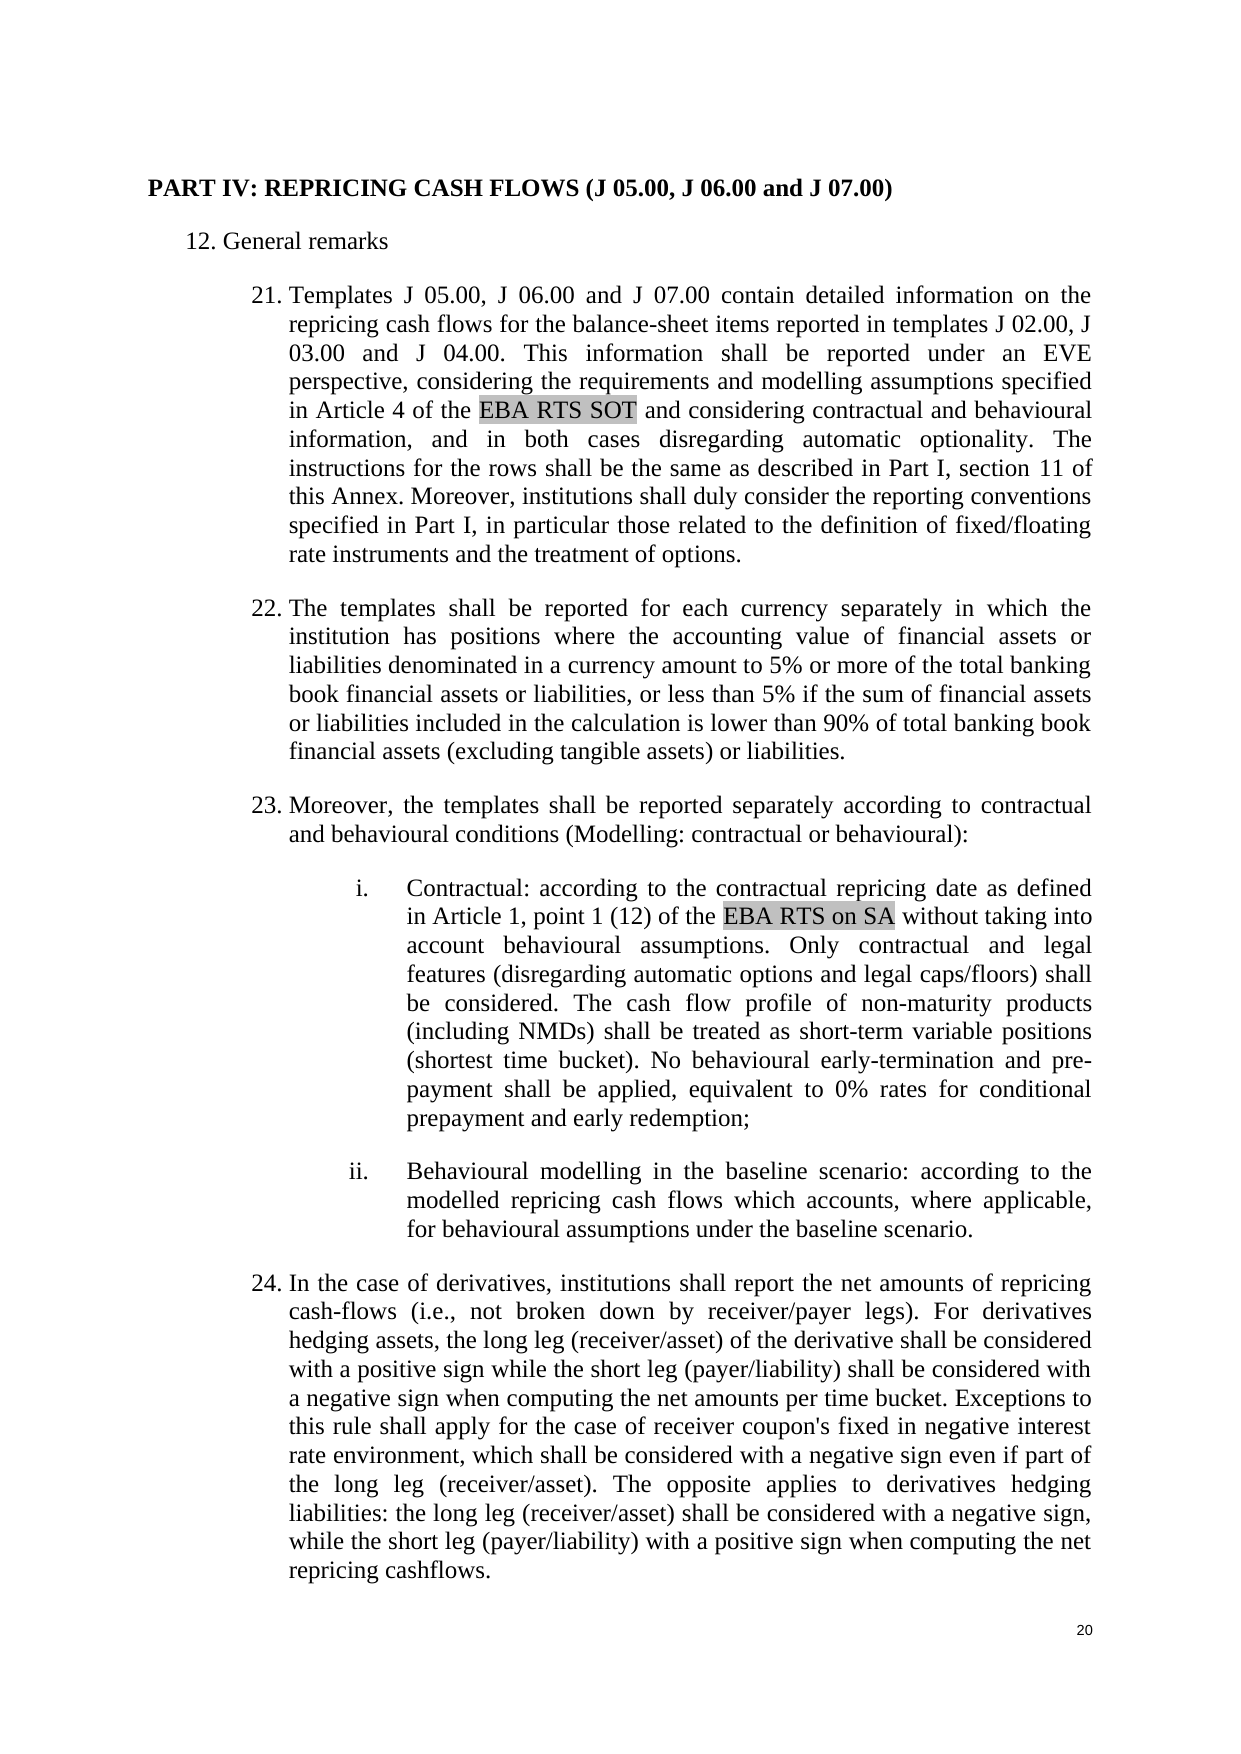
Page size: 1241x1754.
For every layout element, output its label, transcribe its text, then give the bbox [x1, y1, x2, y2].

text In the case of derivatives, institutions shall report the net amounts of repricing cash-flows (i.e., not broken down by receiver/payer legs). For derivatives hedging assets, the long leg (receiver/asset) of the derivative shall be considered with a positive sign while the short leg (payer/liability) shall be considered with a negative sign when computing the net amounts per time bucket. Exceptions to this rule shall apply for the case of receiver coupon's fixed in negative interest rate environment, which shall be considered with a negative sign even if part of the long leg (receiver/asset). The opposite applies to derivatives hedging liabilities: the long leg (receiver/asset) shall be considered with a negative sign, while the short leg (payer/liability) with a positive sign when computing the net repricing cashflows. [251, 1268, 1093, 1584]
list Contractual: according to the contractual repricing date as defined in Article 1, point 1 (12) of the EBA RTS on SA without taking into account behavioural assumptions. Only contractual and legal features (disregarding automatic options and legal caps/floors) shall be considered. The cash flow profile of non-maturity products (including NMDs) shall be treated as short-term variable positions (shortest time bucket). No behavioural early-termination and pre-payment shall be applied, equivalent to 0% rates for conditional prepayment and early redemption; [369, 873, 1093, 1131]
text Moreover, the templates shall be reported separately according to contractual and behavioural conditions (Modelling: contractual or behavioural): [251, 790, 1093, 848]
subtitle PART IV: REPRICING CASH FLOWS (J 05.00, J 06.00 and J 07.00) [148, 173, 1093, 201]
text General remarks [185, 226, 1093, 255]
text Templates J 05.00, J 06.00 and J 07.00 contain detailed information on the repricing cash flows for the balance-sheet items reported in templates J 02.00, J 03.00 and J 04.00. This information shall be reported under an EVE perspective, considering the requirements and modelling assumptions specified in Article 4 of the EBA RTS SOT and considering contractual and behavioural information, and in both cases disregarding automatic optionality. The instructions for the rows shall be the same as described in Part I, section 11 of this Annex. Moreover, institutions shall duly consider the reporting conventions specified in Part I, in particular those related to the definition of fixed/floating rate instruments and the treatment of options. [251, 280, 1093, 568]
text The templates shall be reported for each currency separately in which the institution has positions where the accounting value of financial assets or liabilities denominated in a currency amount to 5% or more of the total banking book financial assets or liabilities, or less than 5% if the sum of financial assets or liabilities included in the calculation is lower than 90% of total banking book financial assets (excluding tangible assets) or liabilities. [251, 593, 1093, 765]
list Behavioural modelling in the baseline scenario: according to the modelled repricing cash flows which accounts, where applicable, for behavioural assumptions under the baseline scenario. [369, 1156, 1093, 1243]
